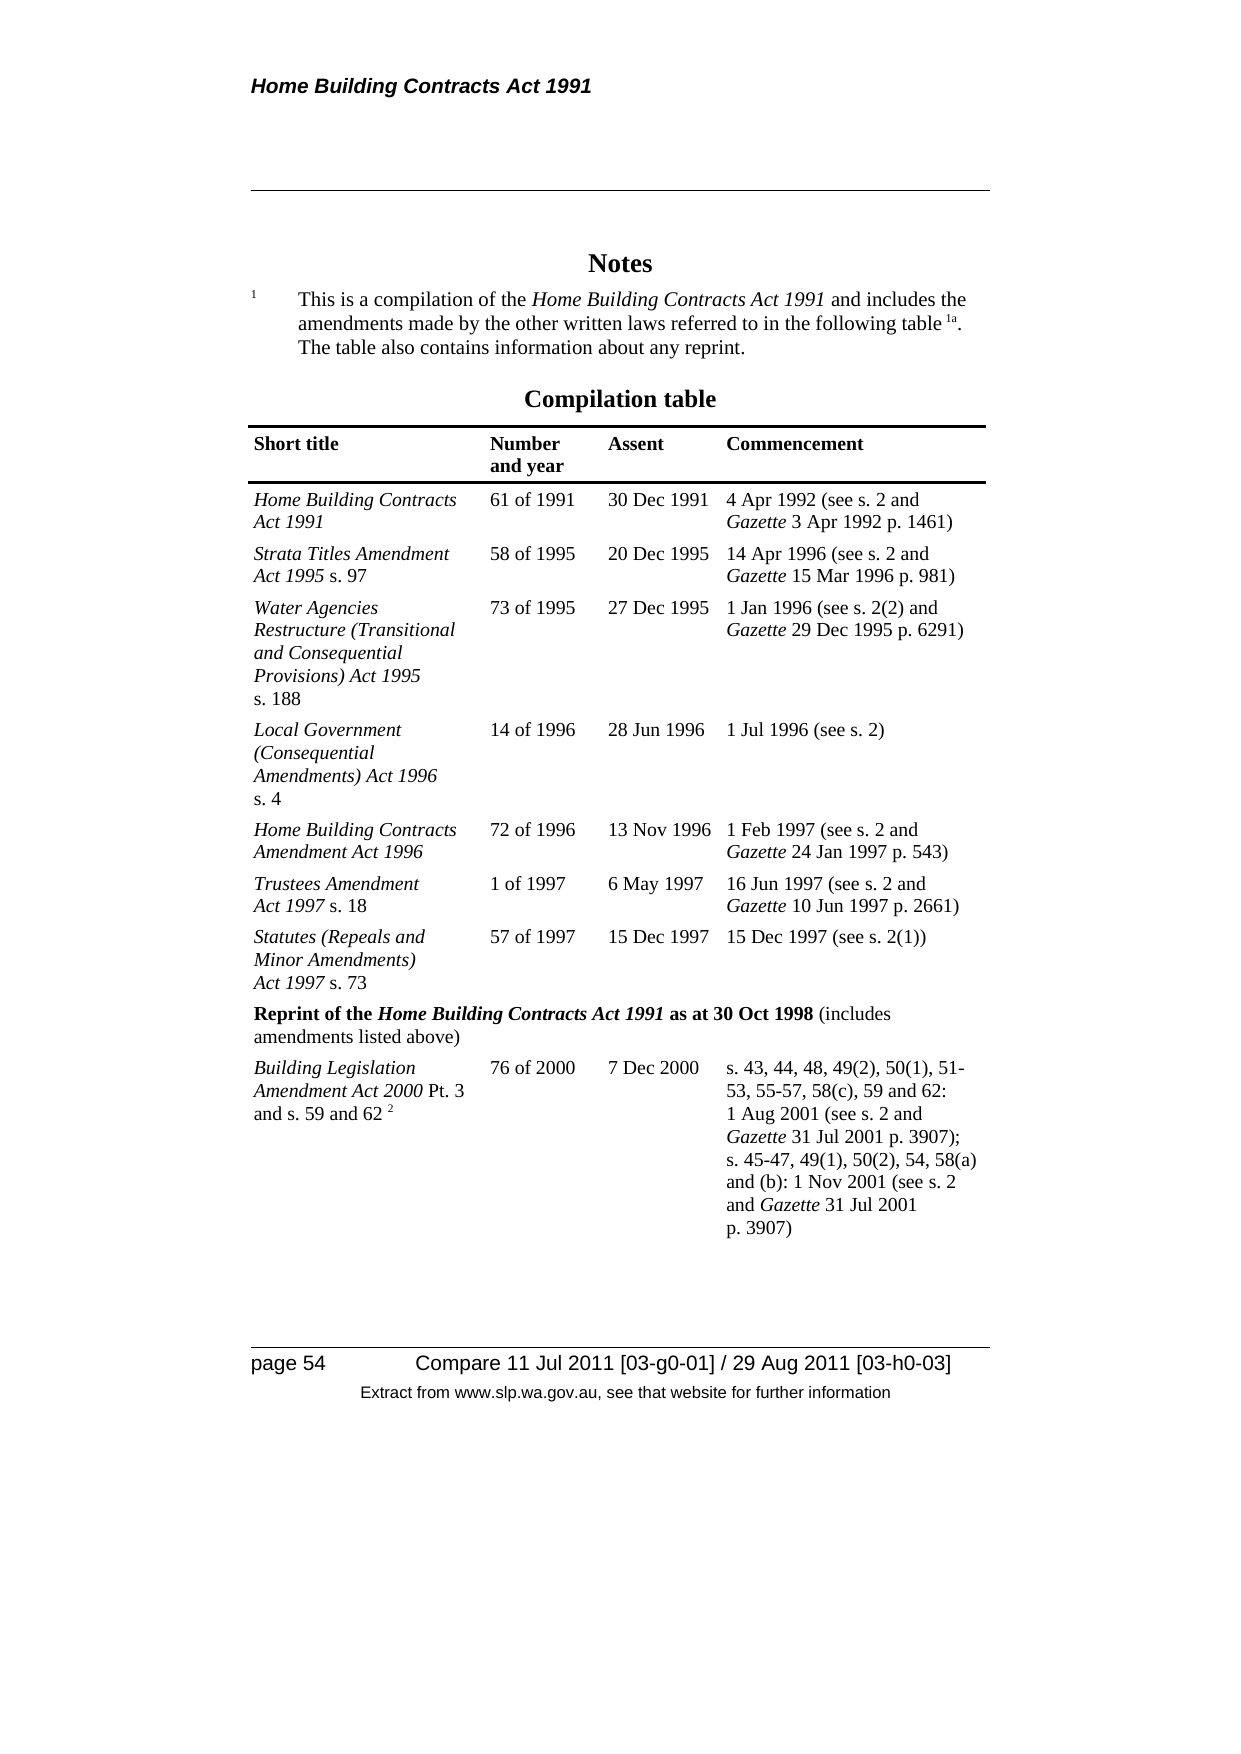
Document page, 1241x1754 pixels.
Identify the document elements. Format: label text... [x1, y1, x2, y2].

table_cell s. 43, 44, 48, 49(2), 50(1), 51-53, 55-57, 58(c), 59 and 62: 1 Aug 2001 (see s. 2 and Gazette 31 Jul 2001 p. 3907); s. 45-47, 49(1), 50(2), 54, 58(a) and (b): 1 Nov 2001 (see s. 2 and Gazette 31 Jul 2001 p. 3907) [720, 1052, 986, 1243]
table_cell 61 of 1991 [484, 484, 602, 537]
table_cell Contracts Act 1991 [248, 484, 484, 537]
table_cell 16 Jun 1997 (see s. 2 and Gazette 10 Jun 1997 p. 2661) [720, 868, 986, 921]
table_cell 1 of 1997 [484, 868, 602, 921]
table_cell 76 of 2000 [484, 1052, 602, 1243]
table_cell 1 Jul 1996 (see s. 2) [720, 714, 986, 813]
table_cell 57 of 1997 [484, 921, 602, 998]
subtitle Compilation table [251, 384, 990, 413]
table_cell 27 Dec 1995 [602, 591, 720, 714]
table_cell 13 Nov 1996 [602, 814, 720, 867]
table_header Number and year [484, 428, 602, 481]
table_cell Water Agencies Restructure (Transitional and Consequential Provisions) Act 1995 s. 188 [248, 591, 484, 714]
table_cell Local Government (Consequential Amendments) Act 1996 s. 4 [248, 714, 484, 813]
table_cell 14 of 1996 [484, 714, 602, 813]
table_cell Statutes (Repeals and Minor Amendments) Act 1997 s. 73 [248, 921, 484, 998]
table_cell Strata Titles Amendment Act 1995 s. 97 [248, 538, 484, 591]
table_cell 6 May 1997 [602, 868, 720, 921]
table_cell 72 of 1996 [484, 814, 602, 867]
table_cell 28 Jun 1996 [602, 714, 720, 813]
table_cell Building Legislation Amendment Act 2000 Pt. 3 and s. 59 and 62 2 [248, 1052, 484, 1243]
table_cell 1 Feb 1997 (see s. 2 and Gazette 24 Jan 1997 p. 543) [720, 814, 986, 867]
table_cell 4 Apr 1992 (see s. 2 and Gazette 3 Apr 1992 p. 1461) [720, 484, 986, 537]
table_cell 20 Dec 1995 [602, 538, 720, 591]
table_cell Reprint of the Contracts Act 1991 as at 30 Oct 1998 (includes amendments listed above) [248, 998, 986, 1052]
table_header Short title [248, 428, 484, 481]
table_cell 30 Dec 1991 [602, 484, 720, 537]
table_cell 15 Dec 1997 (see s. 2(1)) [720, 921, 986, 998]
table_cell Trustees Amendment Act 1997 s. 18 [248, 868, 484, 921]
table_cell 15 Dec 1997 [602, 921, 720, 998]
table_cell 7 Dec 2000 [602, 1052, 720, 1243]
table_header Assent [602, 428, 720, 481]
table_cell 58 of 1995 [484, 538, 602, 591]
text 1 This is a compilation of the Contracts Act 1991 and includes the amendments made by the other written laws referred to in the following table 1a. The table also contains information about any reprint. [251, 287, 990, 359]
table_cell 1 Jan 1996 (see s. 2(2) and Gazette 29 Dec 1995 p. 6291) [720, 591, 986, 714]
table_cell 73 of 1995 [484, 591, 602, 714]
table_cell 14 Apr 1996 (see s. 2 and Gazette 15 Mar 1996 p. 981) [720, 538, 986, 591]
subtitle Notes [251, 247, 990, 279]
table_header Commencement [720, 428, 986, 481]
table_cell Contracts Amendment Act 1996 [248, 814, 484, 867]
